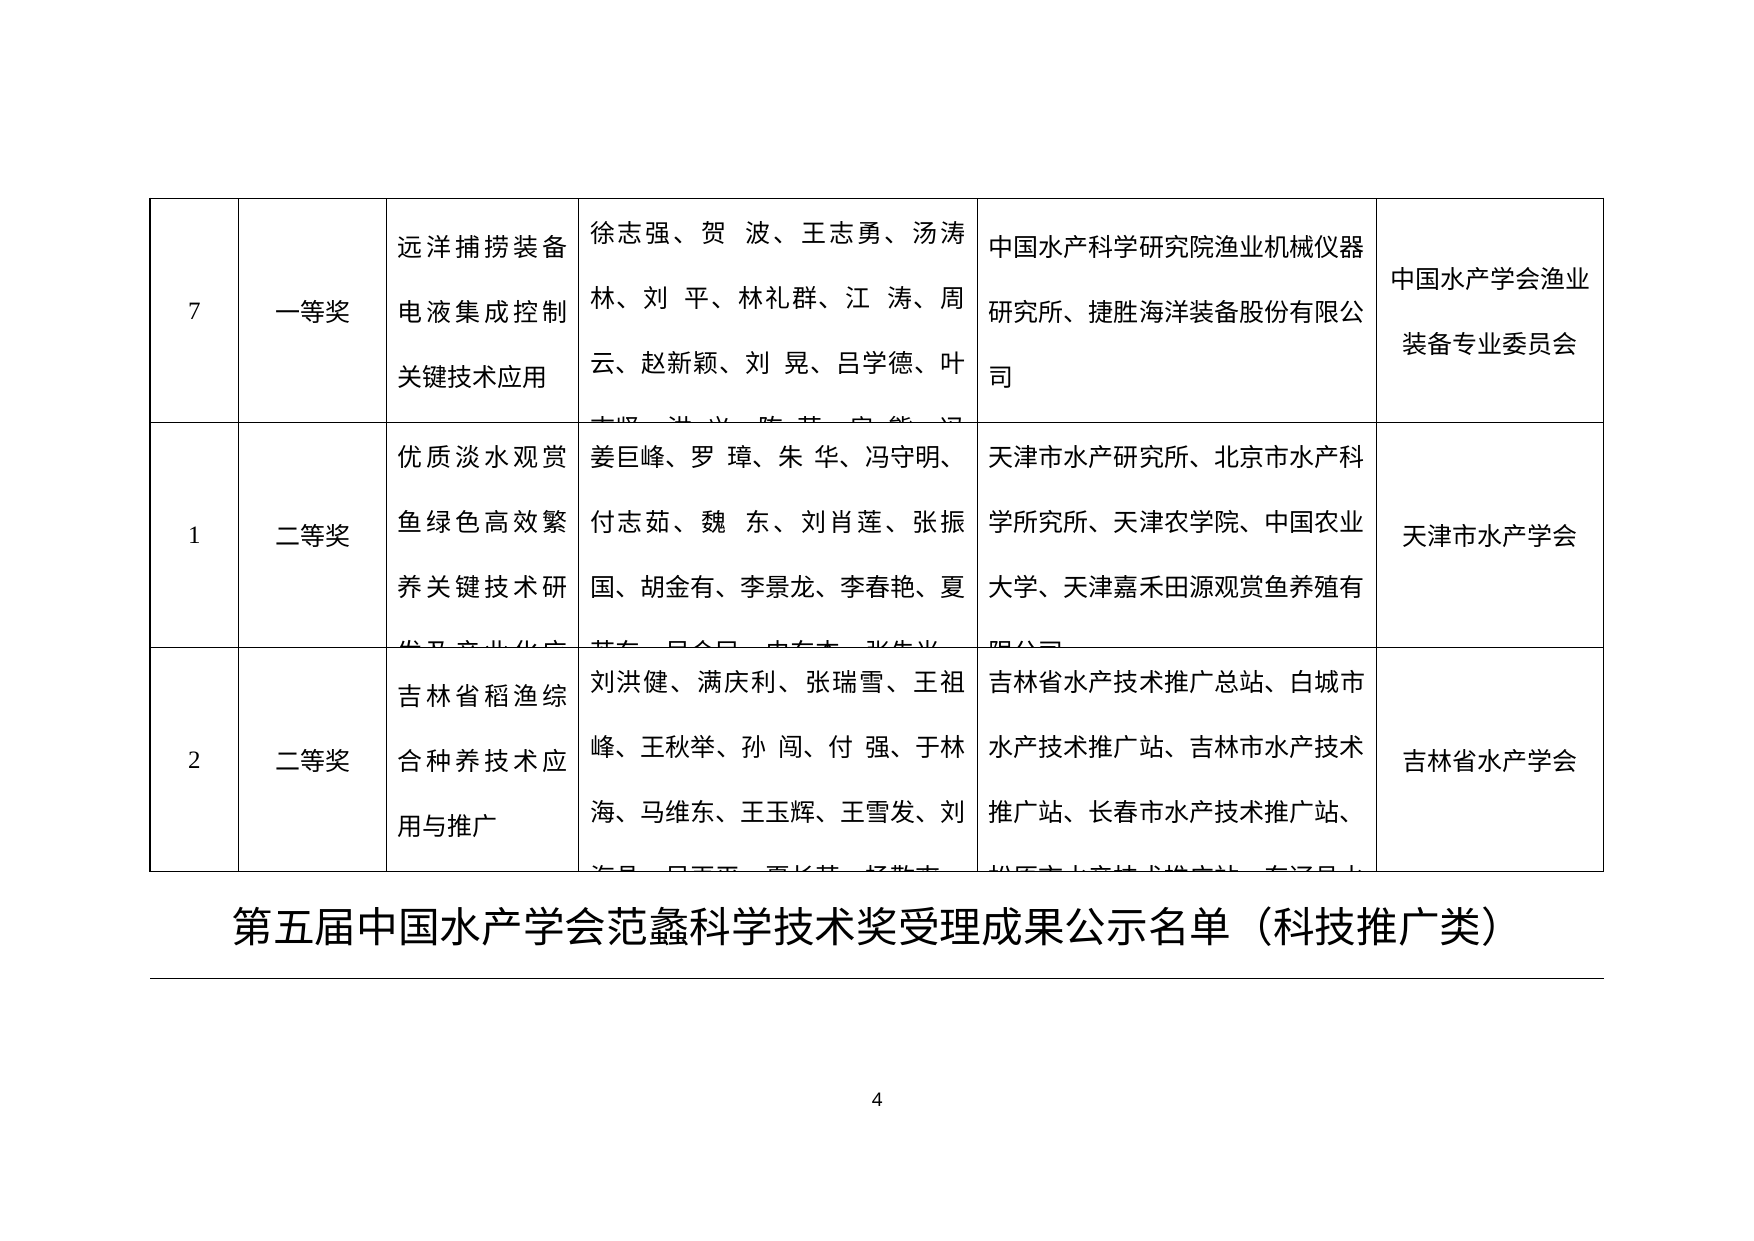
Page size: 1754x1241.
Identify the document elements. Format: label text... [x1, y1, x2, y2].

table_cell 姜巨峰、罗 璋、朱 华、冯守明、付志茹、魏 东、刘肖莲、张振国、胡金有、李景龙、李春艳、夏苏东、吴会民、史东杰、张先光 [579, 423, 977, 647]
table_cell 二等奖 [239, 423, 386, 647]
table_cell 徐志强、贺 波、王志勇、汤涛林、刘 平、林礼群、江 涛、周 云、赵新颖、刘 晃、吕学德、叶志坚、洪 义、陈 茜、房 熊、冯书庆、张 彬、黄文超、陈正清、王中辉 [579, 199, 977, 422]
table_cell 一等奖 [239, 199, 386, 422]
table_cell 天津市水产研究所、北京市水产科学所究所、天津农学院、中国农业大学、天津嘉禾田源观赏鱼养殖有限公司 [978, 423, 1376, 647]
table_cell 2 [151, 648, 238, 871]
table_cell 刘洪健、满庆利、张瑞雪、王祖峰、王秋举、孙 闯、付 强、于林海、马维东、王玉辉、王雪发、刘海晶、吴再平、夏长革、杨敬爽 [579, 648, 977, 871]
table_cell 中国水产学会渔业装备专业委员会 [1377, 199, 1603, 422]
table_cell 天津市水产学会 [1377, 423, 1603, 647]
table_cell 第五届中国水产学会范蠡科学技术奖受理成果公示名单（科技推广类） [150, 872, 1604, 977]
table_cell 吉林省水产学会 [1377, 648, 1603, 871]
table_cell 吉林省稻渔综合种养技术应用与推广 [387, 648, 578, 871]
table_cell 远洋捕捞装备电液集成控制关键技术应用 [387, 199, 578, 422]
table_cell 7 [151, 199, 238, 422]
table_cell 优质淡水观赏鱼绿色高效繁养关键技术研发及产业化应用 [387, 423, 578, 647]
table_cell 吉林省水产技术推广总站、白城市水产技术推广站、吉林市水产技术推广站、长春市水产技术推广站、松原市水产技术推广站、东辽县水产技术推广站 [978, 648, 1376, 871]
table_cell 二等奖 [239, 648, 386, 871]
table_cell 中国水产科学研究院渔业机械仪器研究所、捷胜海洋装备股份有限公司 [978, 199, 1376, 422]
table_cell 1 [151, 423, 238, 647]
